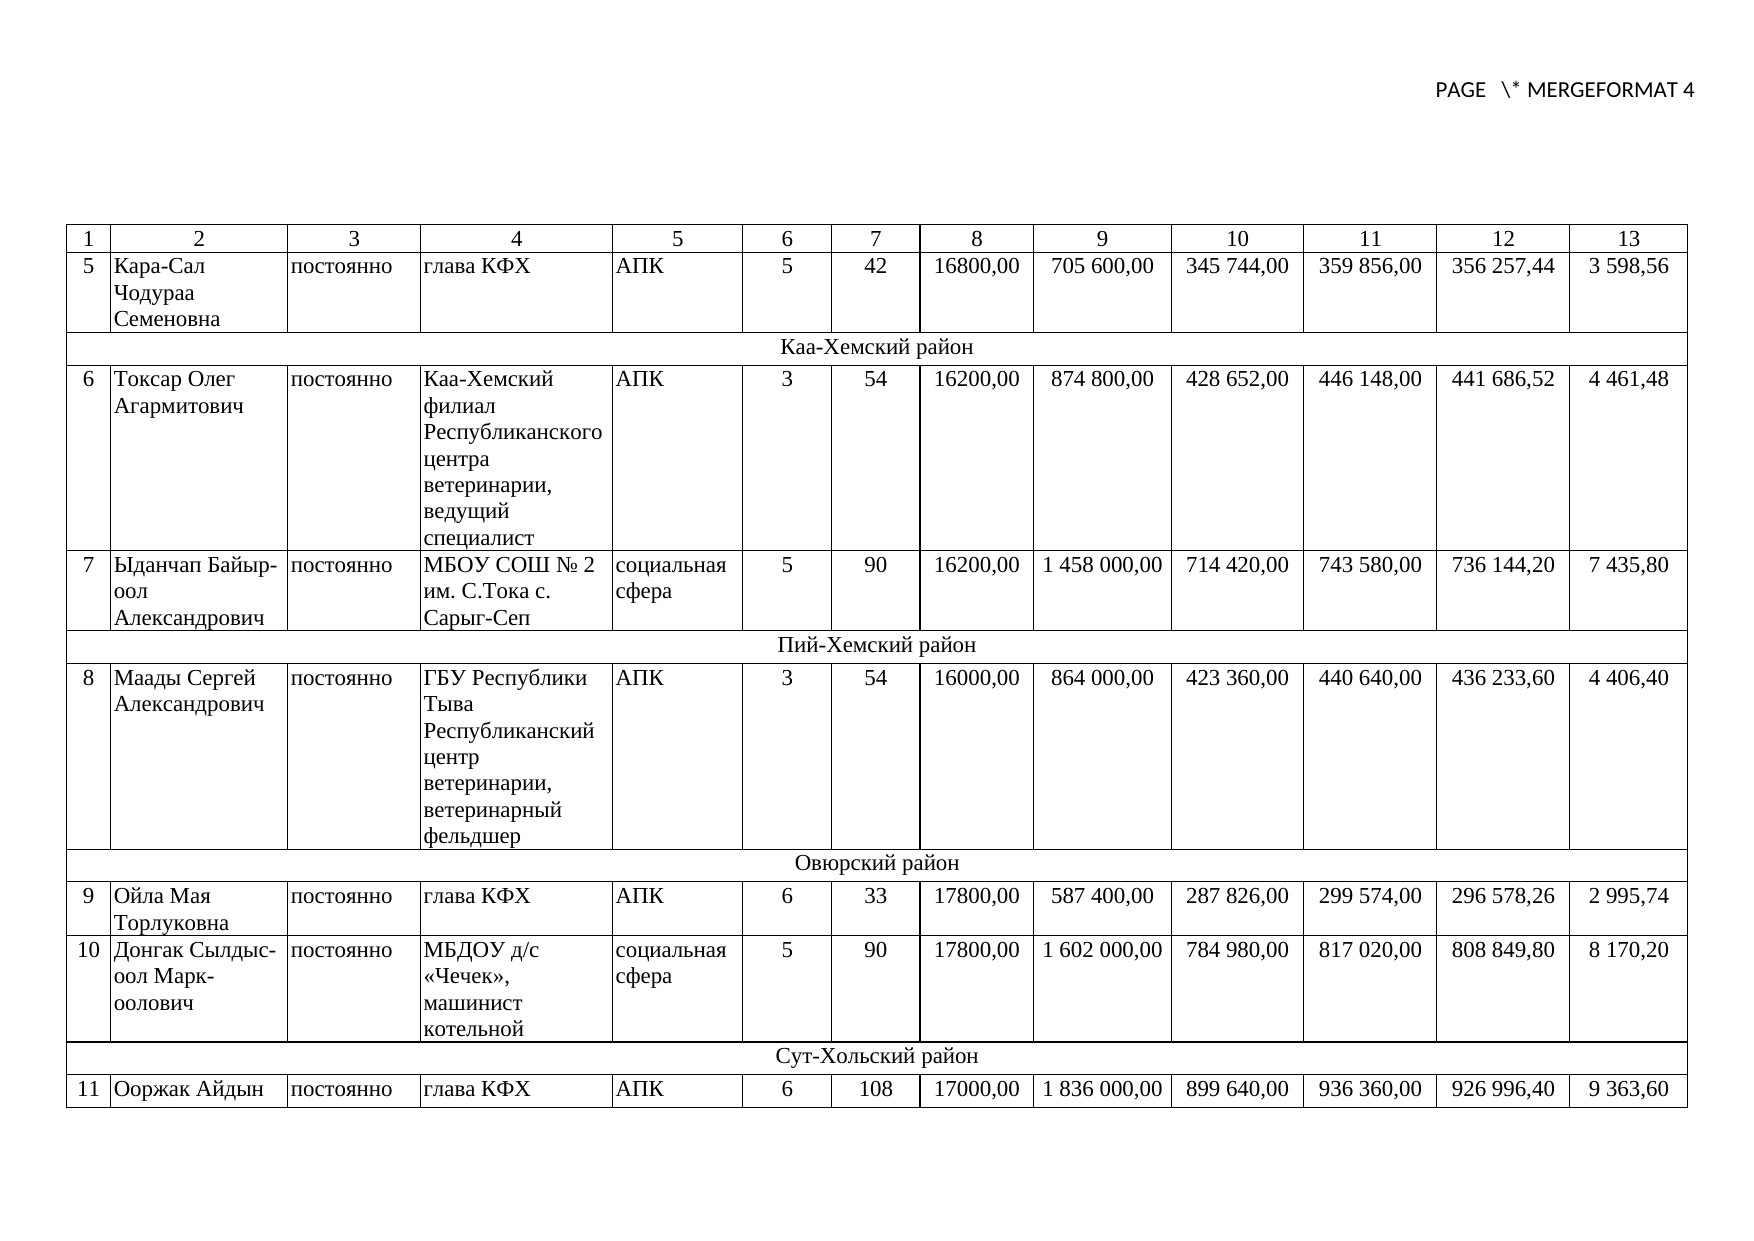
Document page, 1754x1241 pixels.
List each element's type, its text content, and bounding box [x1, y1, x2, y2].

table_cell 736 144,20 [1437, 551, 1569, 630]
table_cell 345 744,00 [1172, 253, 1303, 332]
table_cell 4 461,48 [1570, 366, 1687, 550]
table_cell 1 836 000,00 [1034, 1075, 1171, 1107]
table_cell МБДОУ д/с «Чечек», машинист котельной [421, 936, 612, 1041]
table_cell 6 [743, 1075, 831, 1107]
table_header 2 [111, 225, 287, 252]
table_cell 446 148,00 [1304, 366, 1436, 550]
table_header 9 [1034, 225, 1171, 252]
table_cell 926 996,40 [1437, 1075, 1569, 1107]
table_cell АПК [613, 366, 742, 550]
table_cell 705 600,00 [1034, 253, 1171, 332]
table_cell 11 [67, 1075, 110, 1107]
table_cell 299 574,00 [1304, 882, 1436, 935]
table_cell Каа-Хемский филиал Республиканского центра ветеринарии, ведущий специалист [421, 366, 612, 550]
table_cell 784 980,00 [1172, 936, 1303, 1041]
table_cell социальная сфера [613, 551, 742, 630]
table_cell постоянно [288, 253, 420, 332]
table_cell глава КФХ [421, 882, 612, 935]
table_cell 899 640,00 [1172, 1075, 1303, 1107]
table_cell Сут-Хольский район [67, 1043, 1687, 1074]
table_cell 90 [832, 551, 919, 630]
table_cell 359 856,00 [1304, 253, 1436, 332]
table_cell Маады Сергей Александрович [111, 664, 287, 848]
table_cell 864 000,00 [1034, 664, 1171, 848]
table_cell 108 [832, 1075, 919, 1107]
table_cell 6 [67, 366, 110, 550]
table_cell 33 [832, 882, 919, 935]
table_cell 743 580,00 [1304, 551, 1436, 630]
table_cell 1 458 000,00 [1034, 551, 1171, 630]
table_header 12 [1437, 225, 1569, 252]
table_cell 436 233,60 [1437, 664, 1569, 848]
table_header 1 [67, 225, 110, 252]
table_cell 874 800,00 [1034, 366, 1171, 550]
table_cell 8 [67, 664, 110, 848]
table_cell 3 598,56 [1570, 253, 1687, 332]
table_cell АПК [613, 1075, 742, 1107]
table_cell постоянно [288, 551, 420, 630]
table_cell 7 [67, 551, 110, 630]
table_cell 356 257,44 [1437, 253, 1569, 332]
table_cell постоянно [288, 936, 420, 1041]
table_cell глава КФХ [421, 1075, 612, 1107]
table_cell 587 400,00 [1034, 882, 1171, 935]
table_cell 42 [832, 253, 919, 332]
table_cell 17000,00 [921, 1075, 1033, 1107]
table_header 13 [1570, 225, 1687, 252]
table_cell социальная сфера [613, 936, 742, 1041]
table_cell 296 578,26 [1437, 882, 1569, 935]
table_cell 5 [743, 936, 831, 1041]
table_cell 441 686,52 [1437, 366, 1569, 550]
table_cell 5 [67, 253, 110, 332]
table_cell 714 420,00 [1172, 551, 1303, 630]
table_cell 8 170,20 [1570, 936, 1687, 1041]
table_cell МБОУ СОШ № 2 им. С.Тока с. Сарыг-Сеп [421, 551, 612, 630]
table_cell 440 640,00 [1304, 664, 1436, 848]
table_header 7 [832, 225, 919, 252]
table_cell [111, 1075, 287, 1107]
table_cell Донгак Сылдыс-оол Марк-оолович [111, 936, 287, 1041]
table_header 11 [1304, 225, 1436, 252]
table_cell 287 826,00 [1172, 882, 1303, 935]
table_cell АПК [613, 253, 742, 332]
table_header 10 [1172, 225, 1303, 252]
table_header 6 [743, 225, 831, 252]
table_cell Ойла Мая Торлуковна [111, 882, 287, 935]
table_header 3 [288, 225, 420, 252]
table_cell АПК [613, 882, 742, 935]
table_cell 7 435,80 [1570, 551, 1687, 630]
table_cell постоянно [288, 664, 420, 848]
table_cell 54 [832, 664, 919, 848]
table_cell 16200,00 [921, 551, 1033, 630]
table_cell 1 602 000,00 [1034, 936, 1171, 1041]
table_cell постоянно [288, 1075, 420, 1107]
table_cell глава КФХ [421, 253, 612, 332]
table_cell 6 [743, 882, 831, 935]
table_cell ГБУ Республики Тыва Республиканский центр ветеринарии, ветеринарный фельдшер [421, 664, 612, 848]
table_header 8 [921, 225, 1033, 252]
table_cell 5 [743, 551, 831, 630]
table_cell 5 [743, 253, 831, 332]
table_cell постоянно [288, 882, 420, 935]
table_cell 4 406,40 [1570, 664, 1687, 848]
table_cell Пий-Хемский район [67, 631, 1687, 663]
table_cell 428 652,00 [1172, 366, 1303, 550]
table_cell 9 363,60 [1570, 1075, 1687, 1107]
table_cell 16200,00 [921, 366, 1033, 550]
table_cell 54 [832, 366, 919, 550]
table_cell 3 [743, 664, 831, 848]
table_cell постоянно [288, 366, 420, 550]
table_cell 10 [67, 936, 110, 1041]
table_header 4 [421, 225, 612, 252]
table_cell 3 [743, 366, 831, 550]
table_cell Овюрский район [67, 850, 1687, 881]
table_cell 17800,00 [921, 882, 1033, 935]
table_cell Каа-Хемский район [67, 333, 1687, 364]
table_cell Кара-Сал Чодураа Семеновна [111, 253, 287, 332]
table_cell 936 360,00 [1304, 1075, 1436, 1107]
table_cell 817 020,00 [1304, 936, 1436, 1041]
table_cell 17800,00 [921, 936, 1033, 1041]
table_cell Токсар Олег Агармитович [111, 366, 287, 550]
table_cell 16800,00 [921, 253, 1033, 332]
table_cell 423 360,00 [1172, 664, 1303, 848]
table_cell 808 849,80 [1437, 936, 1569, 1041]
table_cell 9 [67, 882, 110, 935]
table_header 5 [613, 225, 742, 252]
table_cell АПК [613, 664, 742, 848]
table_cell Ыданчап Байыр-оол Александрович [111, 551, 287, 630]
table_cell 16000,00 [921, 664, 1033, 848]
table_cell 90 [832, 936, 919, 1041]
table_cell 2 995,74 [1570, 882, 1687, 935]
